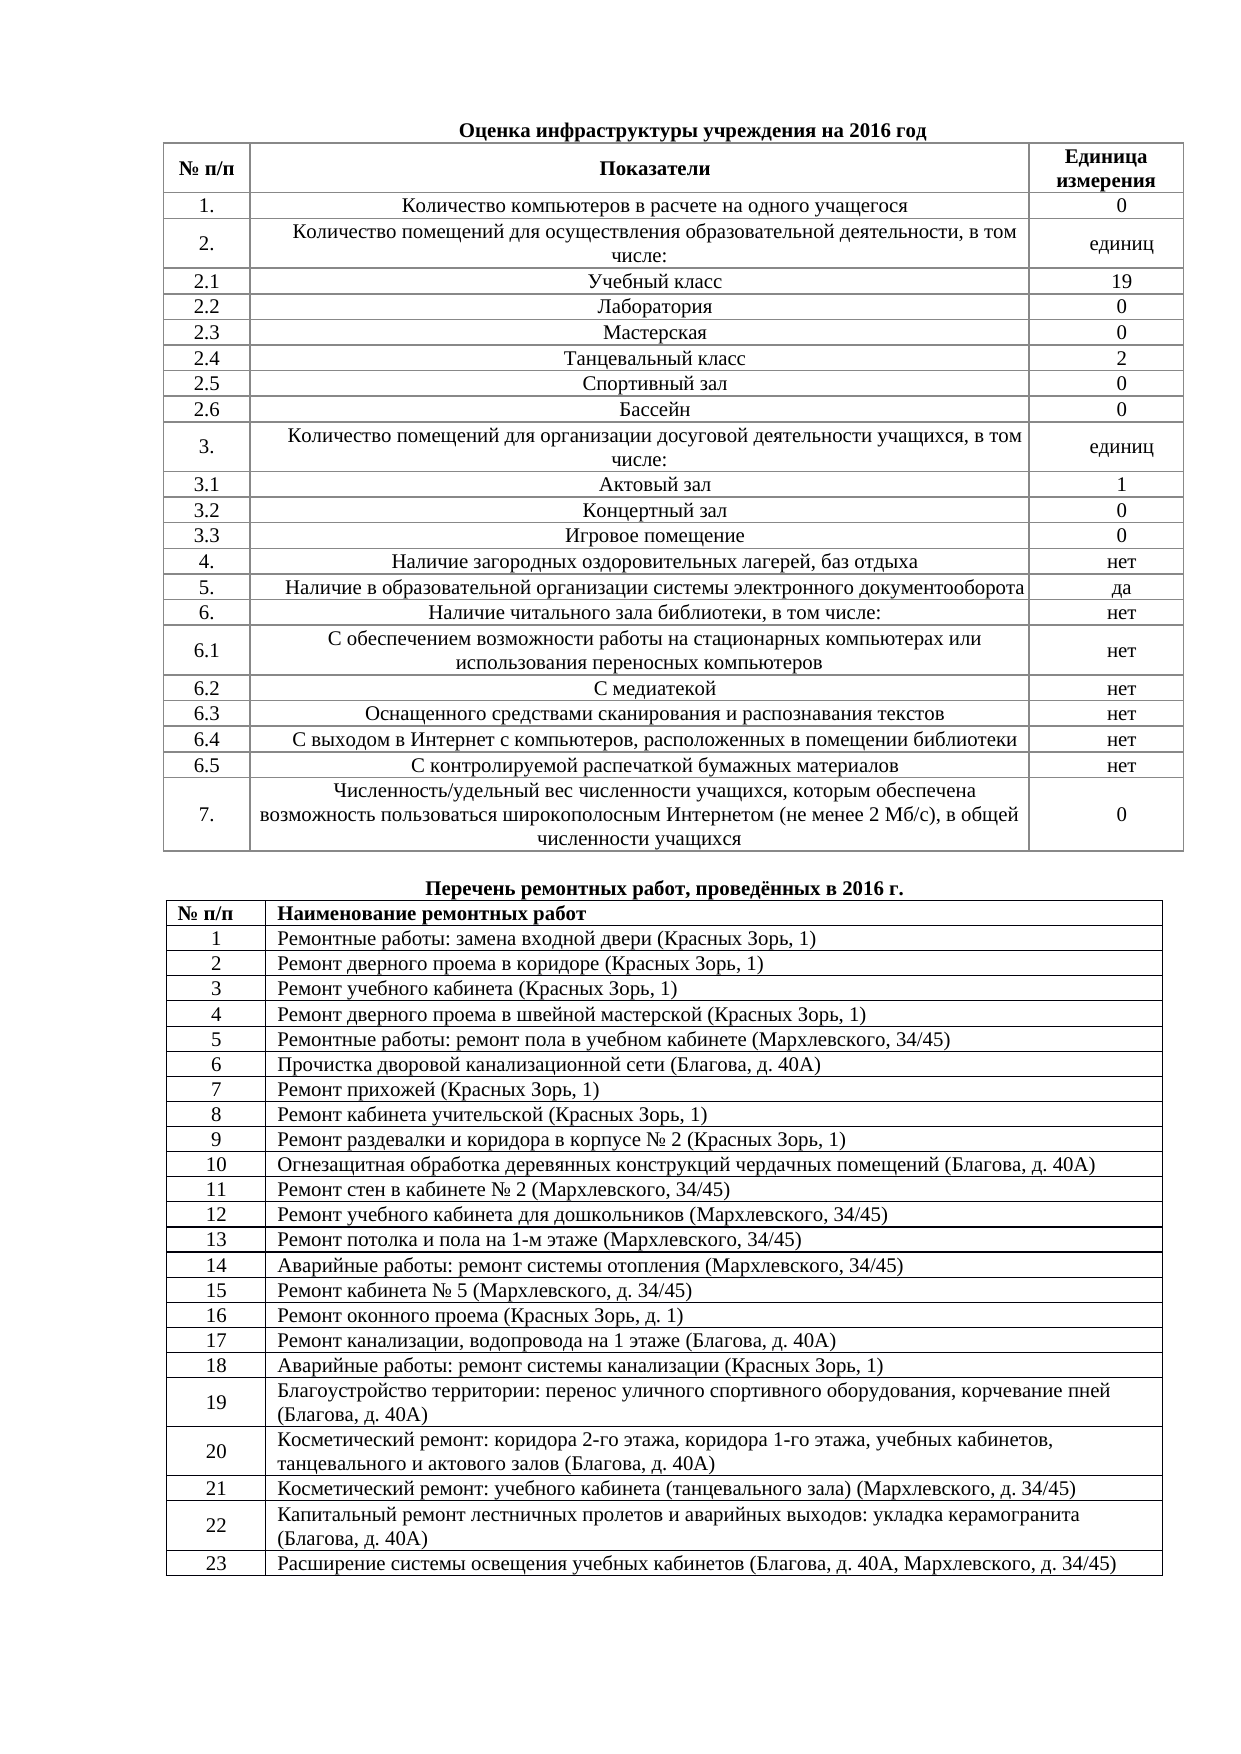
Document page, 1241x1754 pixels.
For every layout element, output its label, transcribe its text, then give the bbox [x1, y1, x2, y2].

table_cell Прочистка дворовой канализационной сети (Благова, д. 40А) [266, 1052, 1162, 1076]
table_cell 2. [164, 219, 249, 267]
text Перечень ремонтных работ, проведённых в 2016 г. [177, 876, 1152, 900]
table_cell Актовый зал [251, 472, 1028, 496]
table_cell нет [1030, 600, 1183, 624]
table_header № п/п [164, 144, 249, 192]
table_cell 0 [1030, 295, 1183, 318]
table_cell Ремонт прихожей (Красных Зорь, 1) [266, 1077, 1162, 1101]
table_cell 19 [1030, 269, 1183, 293]
table_cell 5. [164, 575, 249, 599]
table_cell 3.2 [164, 498, 249, 522]
table_cell Наличие читального зала библиотеки, в том числе: [251, 600, 1028, 624]
table_cell 23 [167, 1551, 265, 1575]
table_cell Ремонтные работы: ремонт пола в учебном кабинете (Мархлевского, 34/45) [266, 1027, 1162, 1051]
table_cell нет [1030, 676, 1183, 700]
table_cell 1 [1030, 472, 1183, 496]
table_cell 4. [164, 549, 249, 573]
table_cell 18 [167, 1353, 265, 1377]
table_cell Наличие в образовательной организации системы электронного документооборота [251, 575, 1028, 599]
table_cell нет [1030, 753, 1183, 777]
table_header Наименование ремонтных работ [266, 901, 1162, 925]
table_cell Косметический ремонт: учебного кабинета (танцевального зала) (Мархлевского, д. 34/45) [266, 1476, 1162, 1500]
table_cell Количество помещений для организации досуговой деятельности учащихся, в том числе: [251, 423, 1028, 471]
table_cell 6.2 [164, 676, 249, 700]
table_cell 2.6 [164, 397, 249, 421]
table_cell Лаборатория [251, 295, 1028, 318]
table_cell 21 [167, 1476, 265, 1500]
table_cell 16 [167, 1303, 265, 1327]
table_cell Танцевальный класс [251, 346, 1028, 370]
table_header № п/п [167, 901, 265, 925]
table_cell Ремонтные работы: замена входной двери (Красных Зорь, 1) [266, 926, 1162, 950]
table_cell Ремонт раздевалки и коридора в корпусе № 2 (Красных Зорь, 1) [266, 1127, 1162, 1151]
table_cell Количество компьютеров в расчете на одного учащегося [251, 193, 1028, 217]
table_cell Ремонт оконного проема (Красных Зорь, д. 1) [266, 1303, 1162, 1327]
table_cell 19 [167, 1378, 265, 1426]
table_cell нет [1030, 727, 1183, 751]
table_cell 0 [1030, 397, 1183, 421]
table_cell 7 [167, 1077, 265, 1101]
table_cell 3 [167, 976, 265, 1000]
table_cell 20 [167, 1427, 265, 1475]
table_cell 4 [167, 1001, 265, 1026]
table_cell 0 [1030, 371, 1183, 395]
table_cell нет [1030, 701, 1183, 725]
table_header Показатели [251, 144, 1028, 192]
table_cell Ремонт кабинета № 5 (Мархлевского, д. 34/45) [266, 1278, 1162, 1302]
table_cell нет [1030, 626, 1183, 674]
table_cell 10 [167, 1152, 265, 1176]
table_cell Концертный зал [251, 498, 1028, 522]
table_cell 12 [167, 1202, 265, 1226]
table_cell 0 [1030, 193, 1183, 217]
table_cell 9 [167, 1127, 265, 1151]
table_cell 2.4 [164, 346, 249, 370]
table_cell Расширение системы освещения учебных кабинетов (Благова, д. 40А, Мархлевского, д. 34/45) [266, 1551, 1162, 1575]
table_cell 0 [1030, 320, 1183, 344]
table_cell 6.3 [164, 701, 249, 725]
table_cell Косметический ремонт: коридора 2-го этажа, коридора 1-го этажа, учебных кабинетов, танцевального и актового залов (Благова, д. 40А) [266, 1427, 1162, 1475]
table_cell 6.5 [164, 753, 249, 777]
table_cell С выходом в Интернет с компьютеров, расположенных в помещении библиотеки [251, 727, 1028, 751]
table_cell Огнезащитная обработка деревянных конструкций чердачных помещений (Благова, д. 40А) [266, 1152, 1162, 1176]
table_cell Бассейн [251, 397, 1028, 421]
table_header Единица измерения [1030, 144, 1183, 192]
table_cell Ремонт дверного проема в швейной мастерской (Красных Зорь, 1) [266, 1001, 1162, 1026]
table_cell 11 [167, 1177, 265, 1201]
table_cell 6.4 [164, 727, 249, 751]
table_cell Мастерская [251, 320, 1028, 344]
table_cell Количество помещений для осуществления образовательной деятельности, в том числе: [251, 219, 1028, 267]
table_cell 6.1 [164, 626, 249, 674]
table_cell 6. [164, 600, 249, 624]
table_cell С медиатекой [251, 676, 1028, 700]
table_cell 6 [167, 1052, 265, 1076]
table_cell Аварийные работы: ремонт системы отопления (Мархлевского, 34/45) [266, 1253, 1162, 1277]
table_cell 2 [167, 951, 265, 975]
table_cell Ремонт стен в кабинете № 2 (Мархлевского, 34/45) [266, 1177, 1162, 1201]
table_cell нет [1030, 549, 1183, 573]
table_cell 17 [167, 1328, 265, 1352]
table_cell единиц [1030, 219, 1183, 267]
table_cell 7. [164, 778, 249, 850]
table_cell Ремонт дверного проема в коридоре (Красных Зорь, 1) [266, 951, 1162, 975]
table_cell Благоустройство территории: перенос уличного спортивного оборудования, корчевание пней (Благова, д. 40А) [266, 1378, 1162, 1426]
table_cell Ремонт канализации, водопровода на 1 этаже (Благова, д. 40А) [266, 1328, 1162, 1352]
table_cell 15 [167, 1278, 265, 1302]
table_cell 3.1 [164, 472, 249, 496]
table_cell 3. [164, 423, 249, 471]
table_cell Капитальный ремонт лестничных пролетов и аварийных выходов: укладка керамогранита (Благова, д. 40А) [266, 1501, 1162, 1549]
table_cell 1. [164, 193, 249, 217]
table_cell 5 [167, 1027, 265, 1051]
table_cell Ремонт потолка и пола на 1-м этаже (Мархлевского, 34/45) [266, 1228, 1162, 1251]
table_cell С контролируемой распечаткой бумажных материалов [251, 753, 1028, 777]
table_cell 14 [167, 1253, 265, 1277]
table_cell 2.2 [164, 295, 249, 318]
table_cell Спортивный зал [251, 371, 1028, 395]
table_cell С обеспечением возможности работы на стационарных компьютерах или использования переносных компьютеров [251, 626, 1028, 674]
table_cell Оснащенного средствами сканирования и распознавания текстов [251, 701, 1028, 725]
table_cell Наличие загородных оздоровительных лагерей, баз отдыха [251, 549, 1028, 573]
table_cell Аварийные работы: ремонт системы канализации (Красных Зорь, 1) [266, 1353, 1162, 1377]
table_cell 0 [1030, 523, 1183, 547]
table_cell 13 [167, 1228, 265, 1251]
table_cell Игровое помещение [251, 523, 1028, 547]
text Оценка инфраструктуры учреждения на 2016 год [177, 118, 1152, 142]
table_cell 2.1 [164, 269, 249, 293]
table_cell 22 [167, 1501, 265, 1549]
table_cell 0 [1030, 498, 1183, 522]
table_cell 3.3 [164, 523, 249, 547]
table_cell Учебный класс [251, 269, 1028, 293]
table_cell 8 [167, 1102, 265, 1126]
table_cell Ремонт кабинета учительской (Красных Зорь, 1) [266, 1102, 1162, 1126]
table_cell Ремонт учебного кабинета для дошкольников (Мархлевского, 34/45) [266, 1202, 1162, 1226]
table_cell да [1030, 575, 1183, 599]
table_cell 0 [1030, 778, 1183, 850]
table_cell единиц [1030, 423, 1183, 471]
table_cell 1 [167, 926, 265, 950]
table_cell Ремонт учебного кабинета (Красных Зорь, 1) [266, 976, 1162, 1000]
table_cell Численность/удельный вес численности учащихся, которым обеспечена возможность пользоваться широкополосным Интернетом (не менее 2 Мб/с), в общей численности учащихся [251, 778, 1028, 850]
table_cell 2.5 [164, 371, 249, 395]
table_cell 2.3 [164, 320, 249, 344]
table_cell 2 [1030, 346, 1183, 370]
